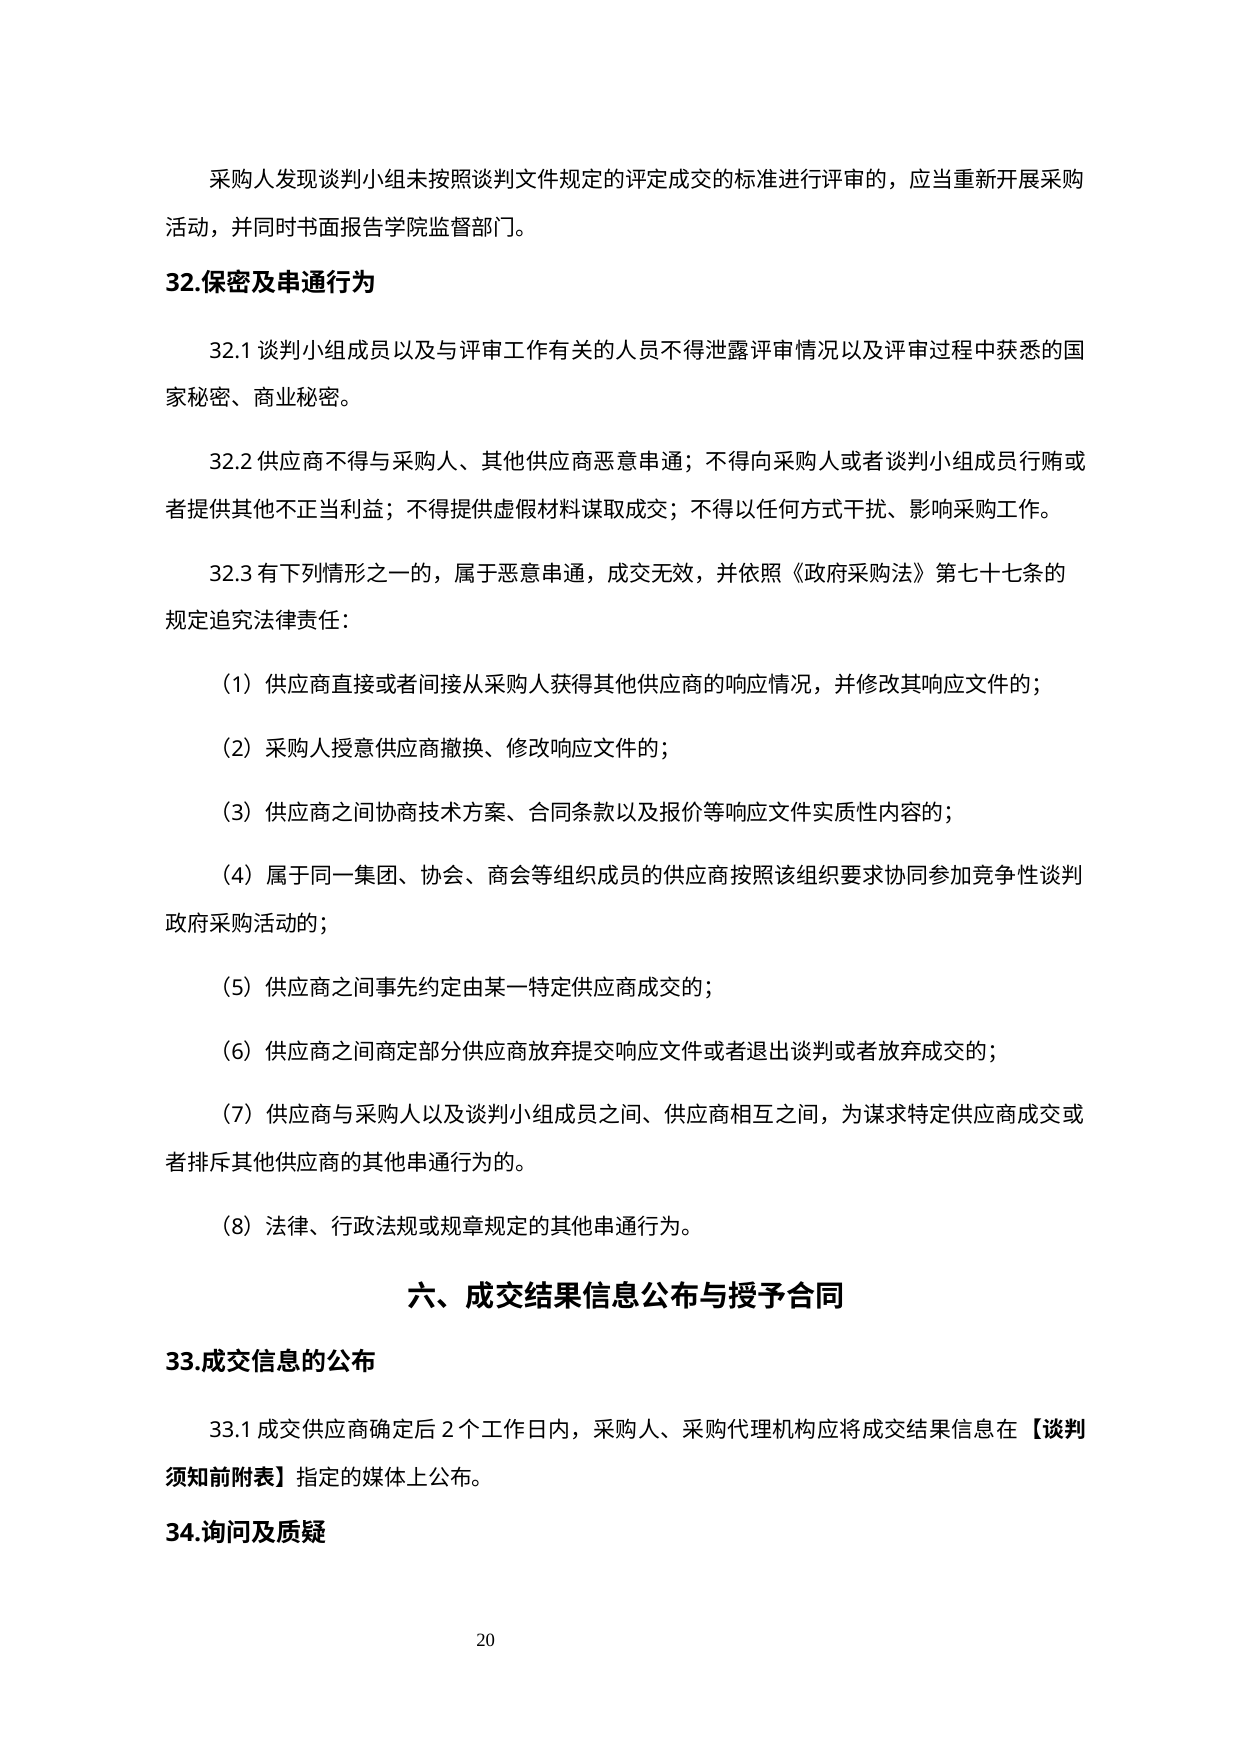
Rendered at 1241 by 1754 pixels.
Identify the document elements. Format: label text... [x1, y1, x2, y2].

text （8）法律、行政法规或规章规定的其他串通行为。 [165, 1209, 1087, 1241]
text 32.1谈判小组成员以及与评审工作有关的人员不得泄露评审情况以及评审过程中获悉的国家秘密、商业秘密。 [165, 333, 1087, 412]
text 采购人发现谈判小组未按照谈判文件规定的评定成交的标准进行评审的，应当重新开展采购活动，并同时书面报告学院监督部门。 [165, 162, 1087, 241]
text （1）供应商直接或者间接从采购人获得其他供应商的响应情况，并修改其响应文件的； [165, 667, 1087, 699]
subtitle 六、成交结果信息公布与授予合同 [165, 1273, 1087, 1315]
subtitle 32.保密及串通行为 [165, 262, 1087, 298]
subtitle 34.询问及质疑 [165, 1512, 1087, 1548]
text 32.2供应商不得与采购人、其他供应商恶意串通；不得向采购人或者谈判小组成员行贿或者提供其他不正当利益；不得提供虚假材料谋取成交；不得以任何方式干扰、影响采购工作。 [165, 444, 1087, 523]
text （3）供应商之间协商技术方案、合同条款以及报价等响应文件实质性内容的； [165, 794, 1087, 826]
text （6）供应商之间商定部分供应商放弃提交响应文件或者退出谈判或者放弃成交的； [165, 1034, 1087, 1065]
text （2）采购人授意供应商撤换、修改响应文件的； [165, 731, 1087, 762]
text 32.3有下列情形之一的，属于恶意串通，成交无效，并依照《政府采购法》第七十七条的规定追究法律责任： [165, 556, 1087, 635]
text （7）供应商与采购人以及谈判小组成员之间、供应商相互之间，为谋求特定供应商成交或者排斥其他供应商的其他串通行为的。 [165, 1097, 1087, 1177]
subtitle 33.成交信息的公布 [165, 1341, 1087, 1378]
text （4）属于同一集团、协会、商会等组织成员的供应商按照该组织要求协同参加竞争性谈判政府采购活动的； [165, 858, 1087, 938]
text 33.1成交供应商确定后2个工作日内，采购人、采购代理机构应将成交结果信息在【谈判须知前附表】指定的媒体上公布。 [165, 1412, 1087, 1491]
text （5）供应商之间事先约定由某一特定供应商成交的； [165, 970, 1087, 1002]
